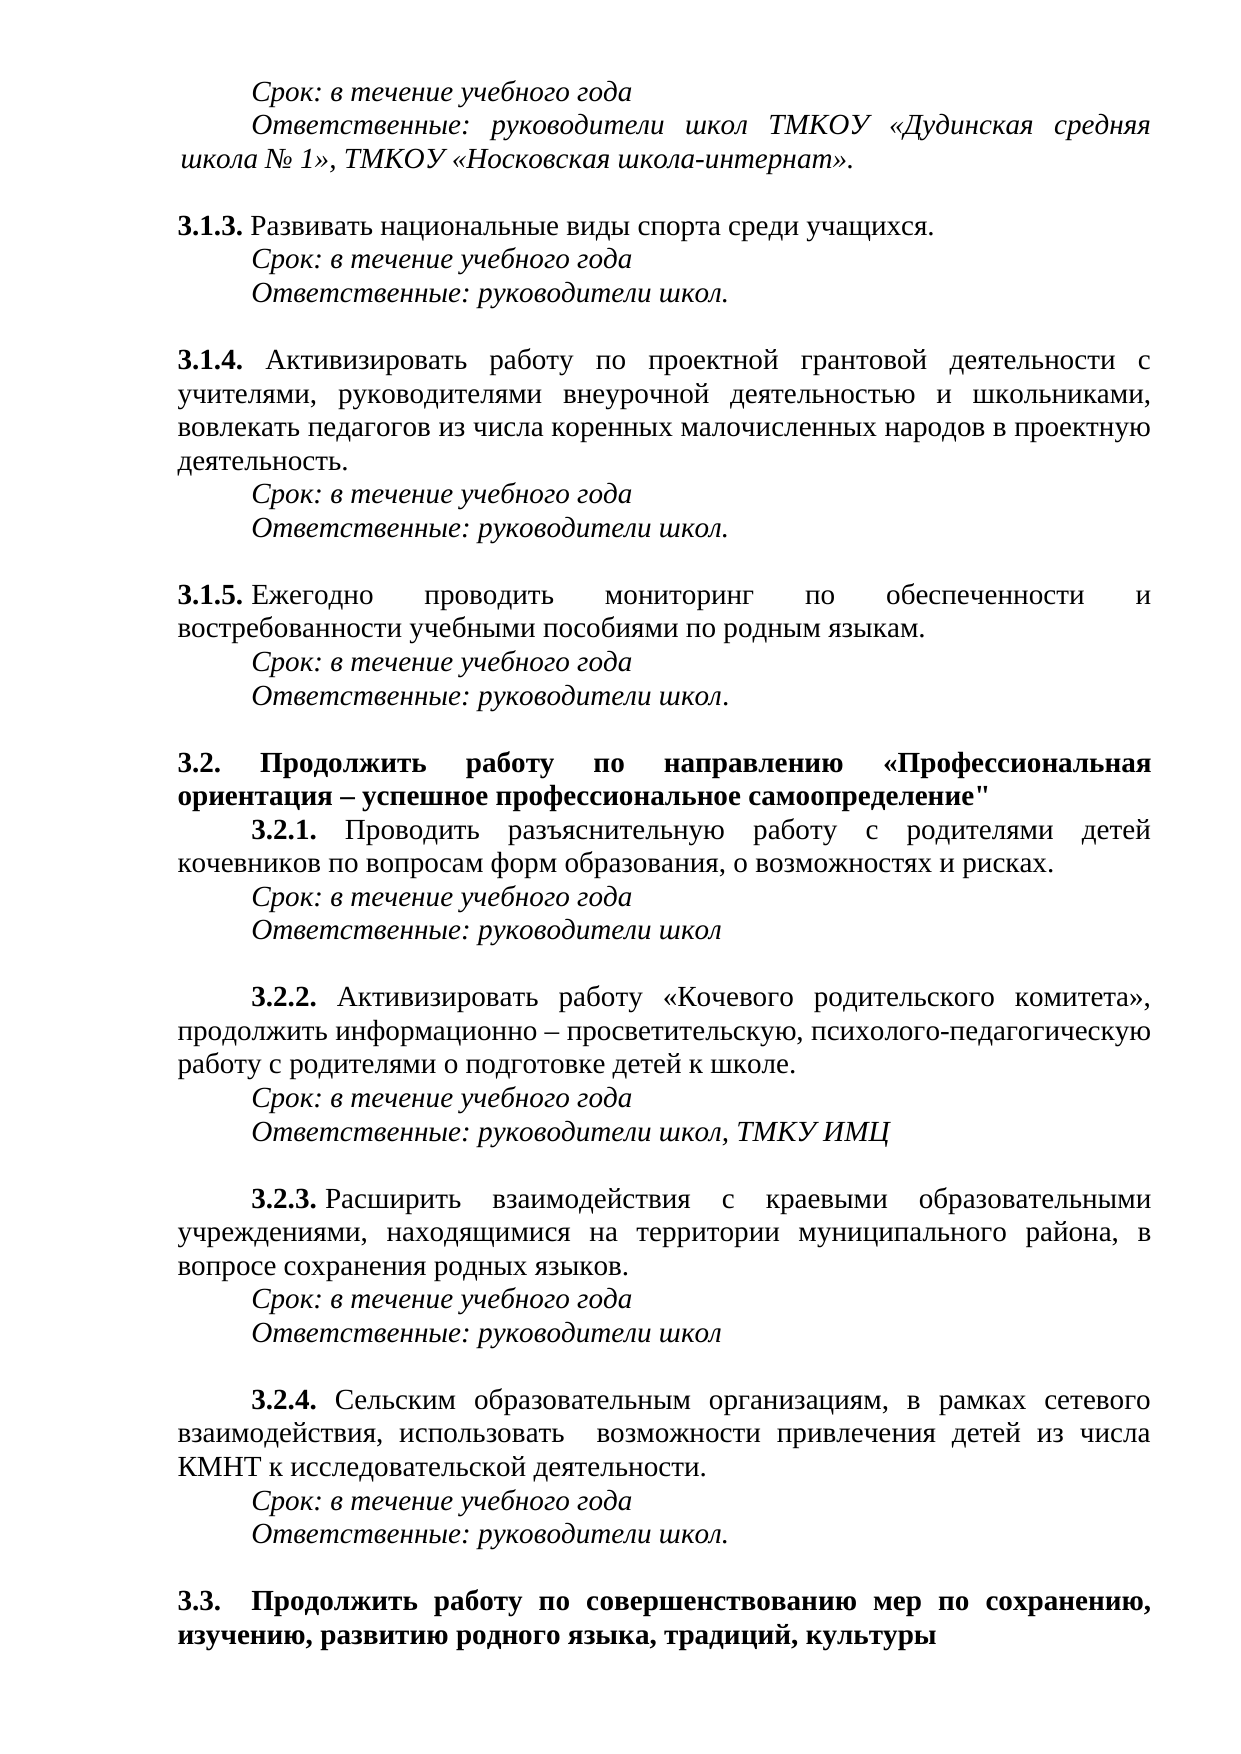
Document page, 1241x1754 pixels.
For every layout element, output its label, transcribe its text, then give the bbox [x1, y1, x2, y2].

text Срок: в течение учебного года [180, 1281, 1152, 1315]
text Срок: в течение учебного года [180, 644, 1152, 678]
text 3.2.4. Сельским образовательным организациям, в рамках сетевого взаимодействия, использовать возможности привлечения детей из числа КМНТ к исследовательской деятельности. [177, 1382, 1152, 1483]
text 3.2.3. Расширить взаимодействия с краевыми образовательными учреждениями, находящимися на территории муниципального района, в вопросе сохранения родных языков. [177, 1181, 1152, 1281]
text Срок: в течение учебного года [180, 242, 1152, 275]
text Ответственные: руководители школ. [180, 678, 1152, 711]
text Срок: в течение учебного года [180, 879, 1152, 912]
text Срок: в течение учебного года [180, 1483, 1152, 1516]
text 3.1.4. Активизировать работу по проектной грантовой деятельности с учителями, руководителями внеурочной деятельностью и школьниками, вовлекать педагогов из числа коренных малочисленных народов в проектную деятельность. [177, 342, 1152, 476]
text Срок: в течение учебного года [180, 74, 1152, 107]
text Ответственные: руководители школ. [180, 510, 1152, 543]
text Срок: в течение учебного года [180, 1080, 1152, 1114]
text Ответственные: руководители школ. [180, 1516, 1152, 1550]
text 3.1.5. Ежегодно проводить мониторинг по обеспеченности и востребованности учебными пособиями по родным языкам. [177, 577, 1152, 644]
text Ответственные: руководители школ. [180, 275, 1152, 309]
text Ответственные: руководители школ [180, 1315, 1152, 1348]
text 3.2.2. Активизировать работу «Кочевого родительского комитета», продолжить информационно – просветительскую, психолого-педагогическую работу с родителями о подготовке детей к школе. [177, 979, 1152, 1080]
text Срок: в течение учебного года [180, 476, 1152, 510]
text Ответственные: руководители школ, ТМКУ ИМЦ [180, 1114, 1152, 1147]
text 3.2.1. Проводить разъяснительную работу с родителями детей кочевников по вопросам форм образования, о возможностях и рисках. [177, 812, 1152, 879]
text Ответственные: руководители школ [180, 912, 1152, 946]
text 3.3. Продолжить работу по совершенствованию мер по сохранению, изучению, развитию родного языка, традиций, культуры [177, 1583, 1152, 1650]
text 3.2. Продолжить работу по направлению «Профессиональная ориентация – успешное профессиональное самоопределение" [177, 745, 1152, 812]
text Ответственные: руководители школ ТМКОУ «Дудинская средняя школа № 1», ТМКОУ «Носковская школа-интернат». [180, 107, 1152, 174]
text 3.1.3. Развивать национальные виды спорта среди учащихся. [177, 208, 1152, 242]
